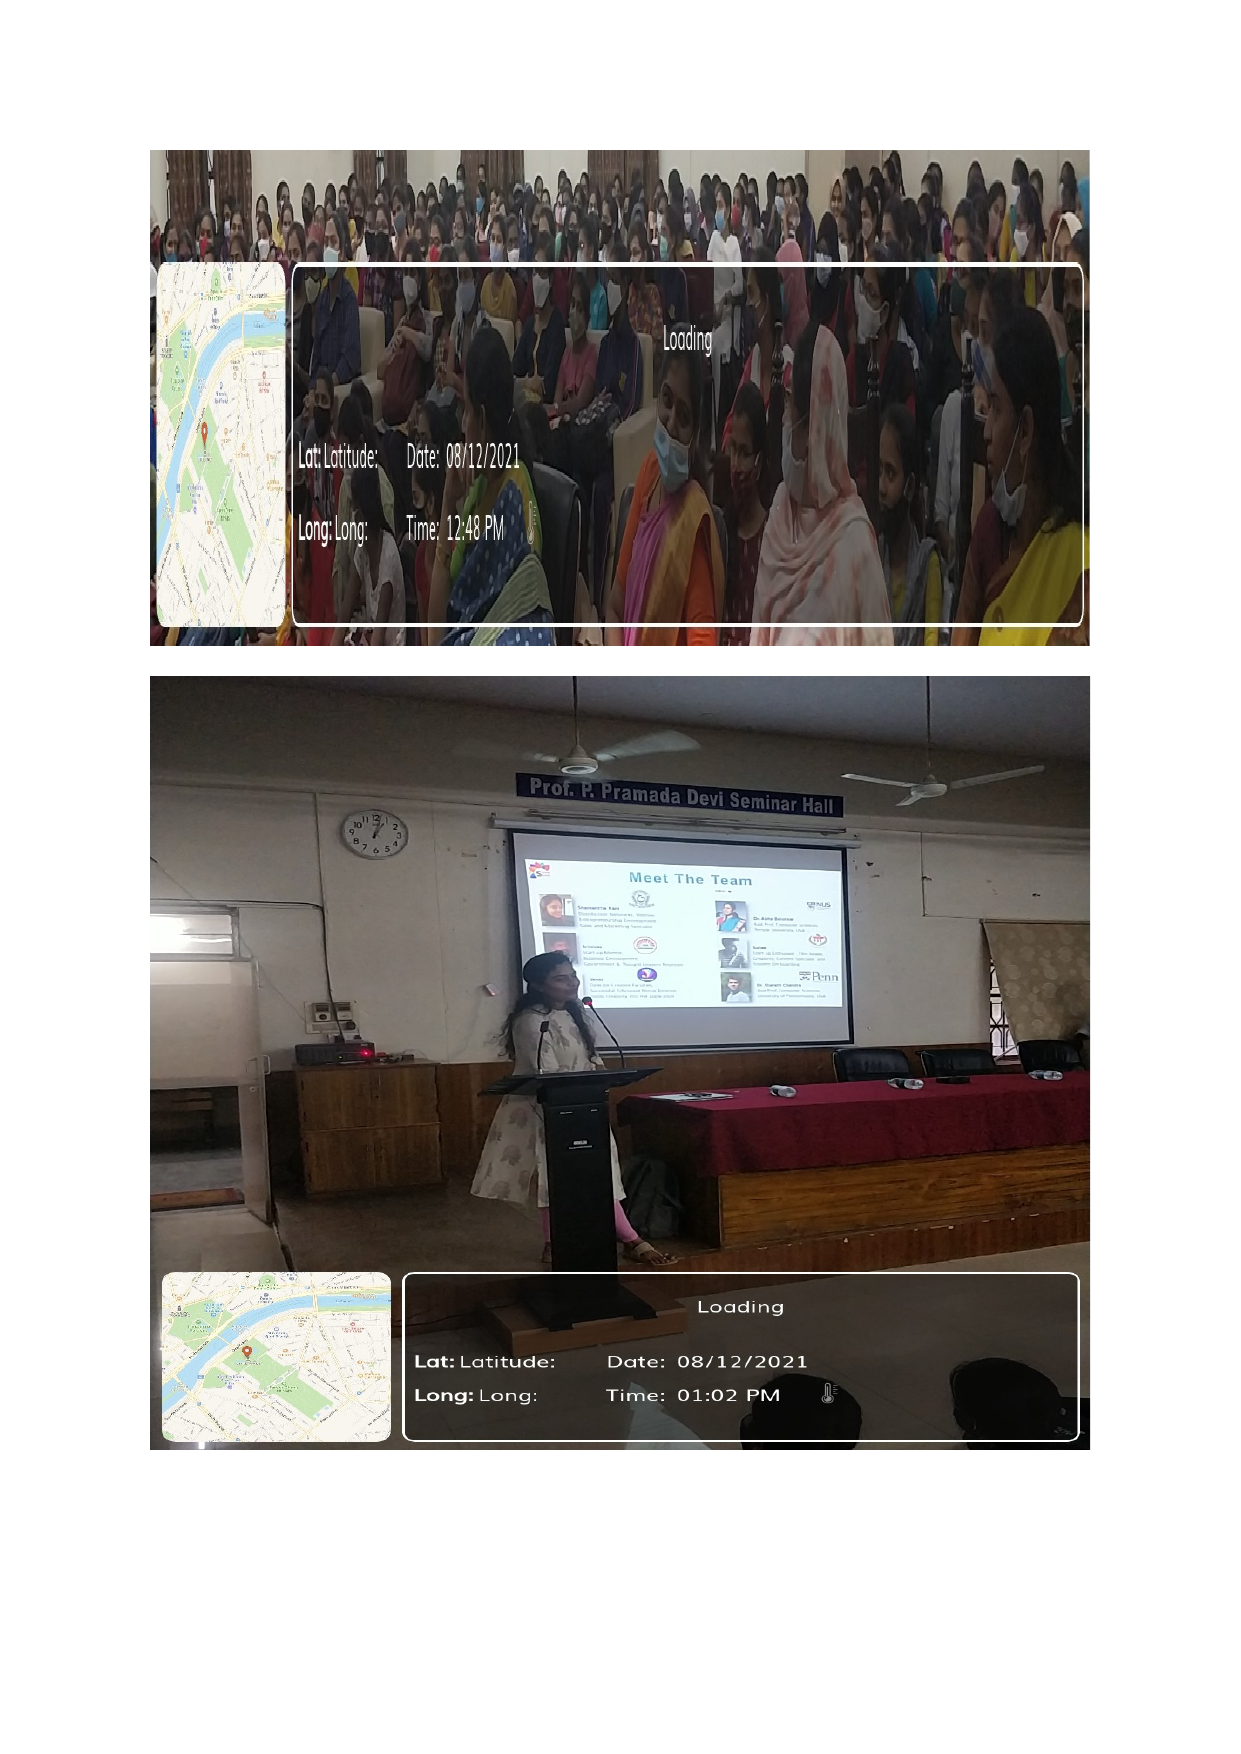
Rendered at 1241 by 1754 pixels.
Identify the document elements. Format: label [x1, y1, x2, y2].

picture [150, 150, 1090, 646]
picture [150, 676, 1091, 1450]
